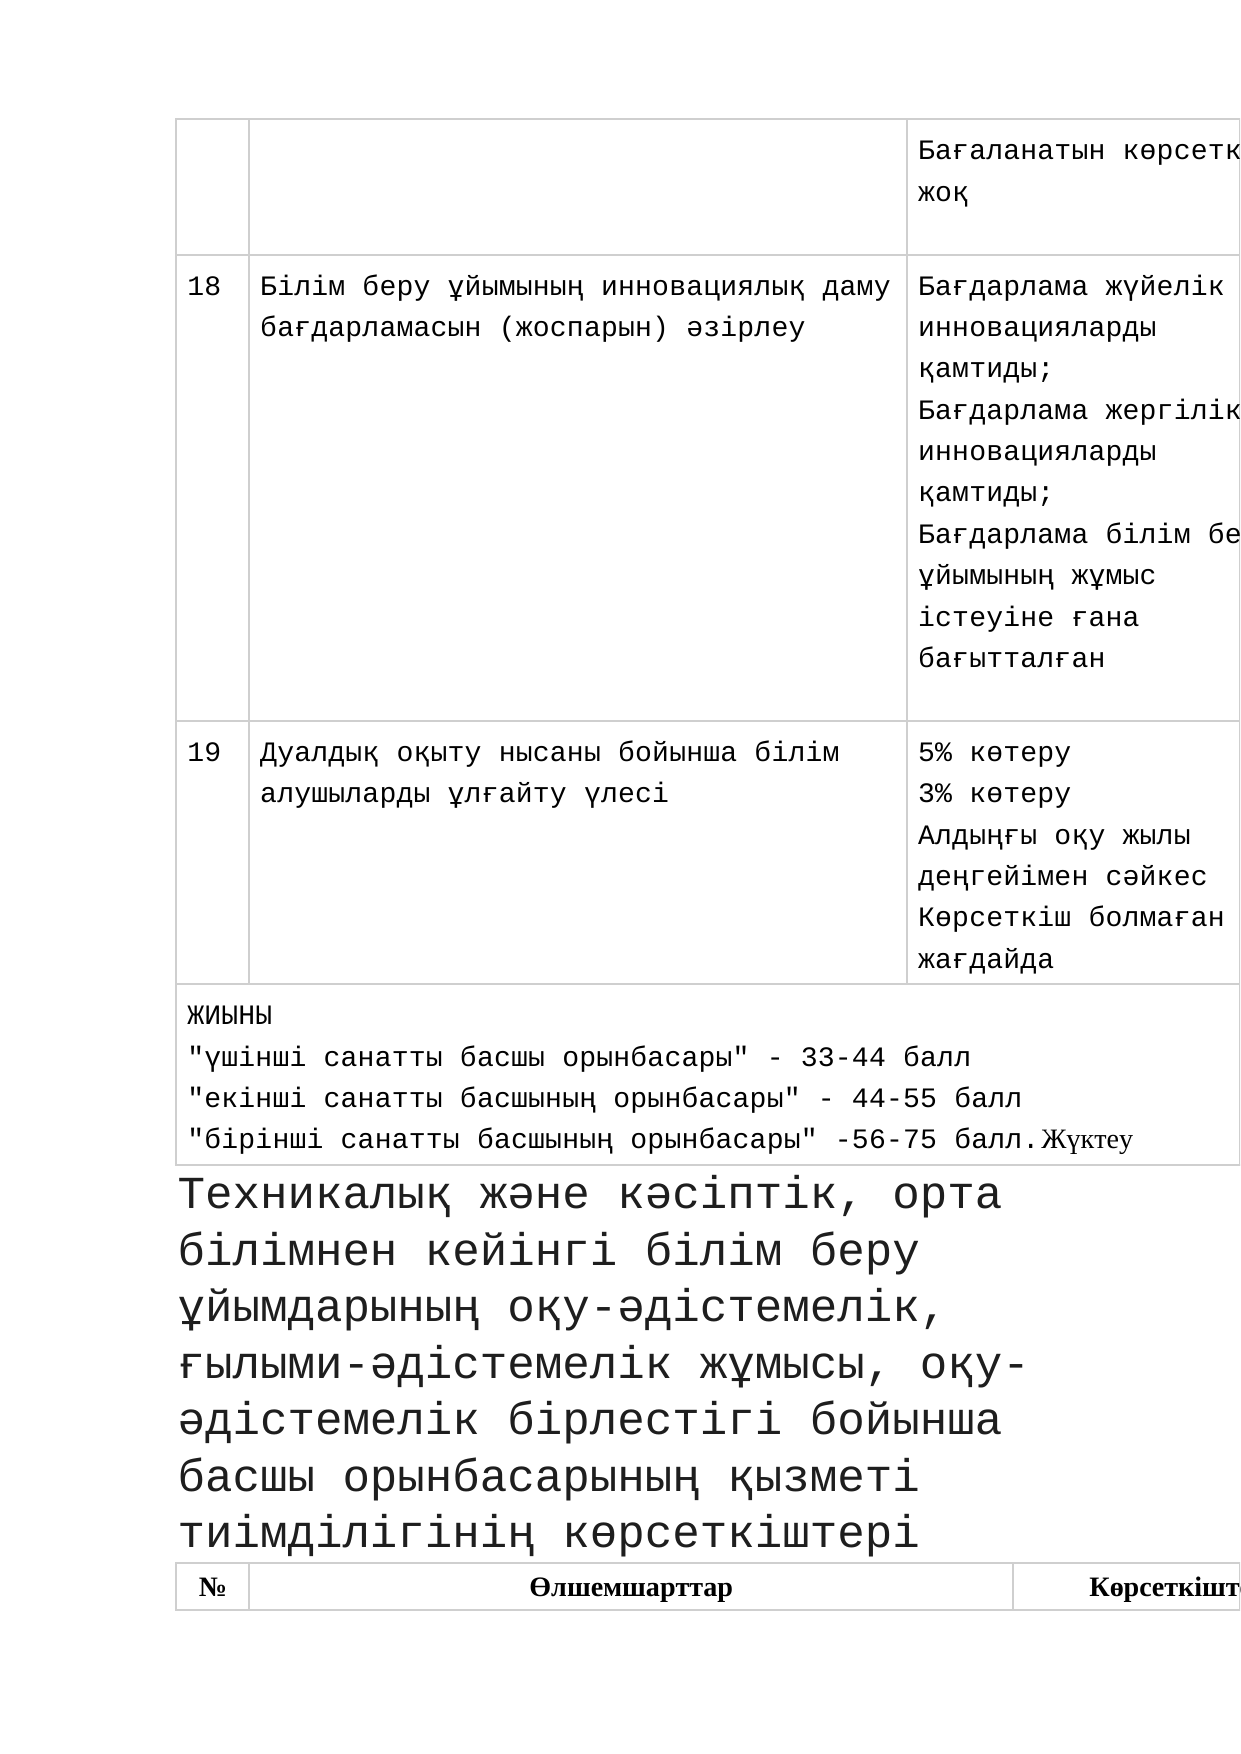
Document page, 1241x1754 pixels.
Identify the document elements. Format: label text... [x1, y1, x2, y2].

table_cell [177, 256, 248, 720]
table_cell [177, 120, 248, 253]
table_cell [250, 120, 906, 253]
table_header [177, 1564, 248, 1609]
text Техникалық және кәсіптік, орта білімнен кейінгі білім беру ұйымдарының оқу-әдістемелік, ғылыми-әдістемелік жұмысы, оқу-әдістемелік бірлестігі бойынша басшы орынбасарының қызметі тиімділігінің көрсеткіштері [177, 1166, 1152, 1562]
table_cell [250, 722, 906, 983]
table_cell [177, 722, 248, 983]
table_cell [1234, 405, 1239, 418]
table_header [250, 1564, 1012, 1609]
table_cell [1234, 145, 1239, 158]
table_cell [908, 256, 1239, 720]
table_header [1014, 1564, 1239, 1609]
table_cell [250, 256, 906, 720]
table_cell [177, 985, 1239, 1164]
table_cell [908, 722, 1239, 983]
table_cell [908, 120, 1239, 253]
